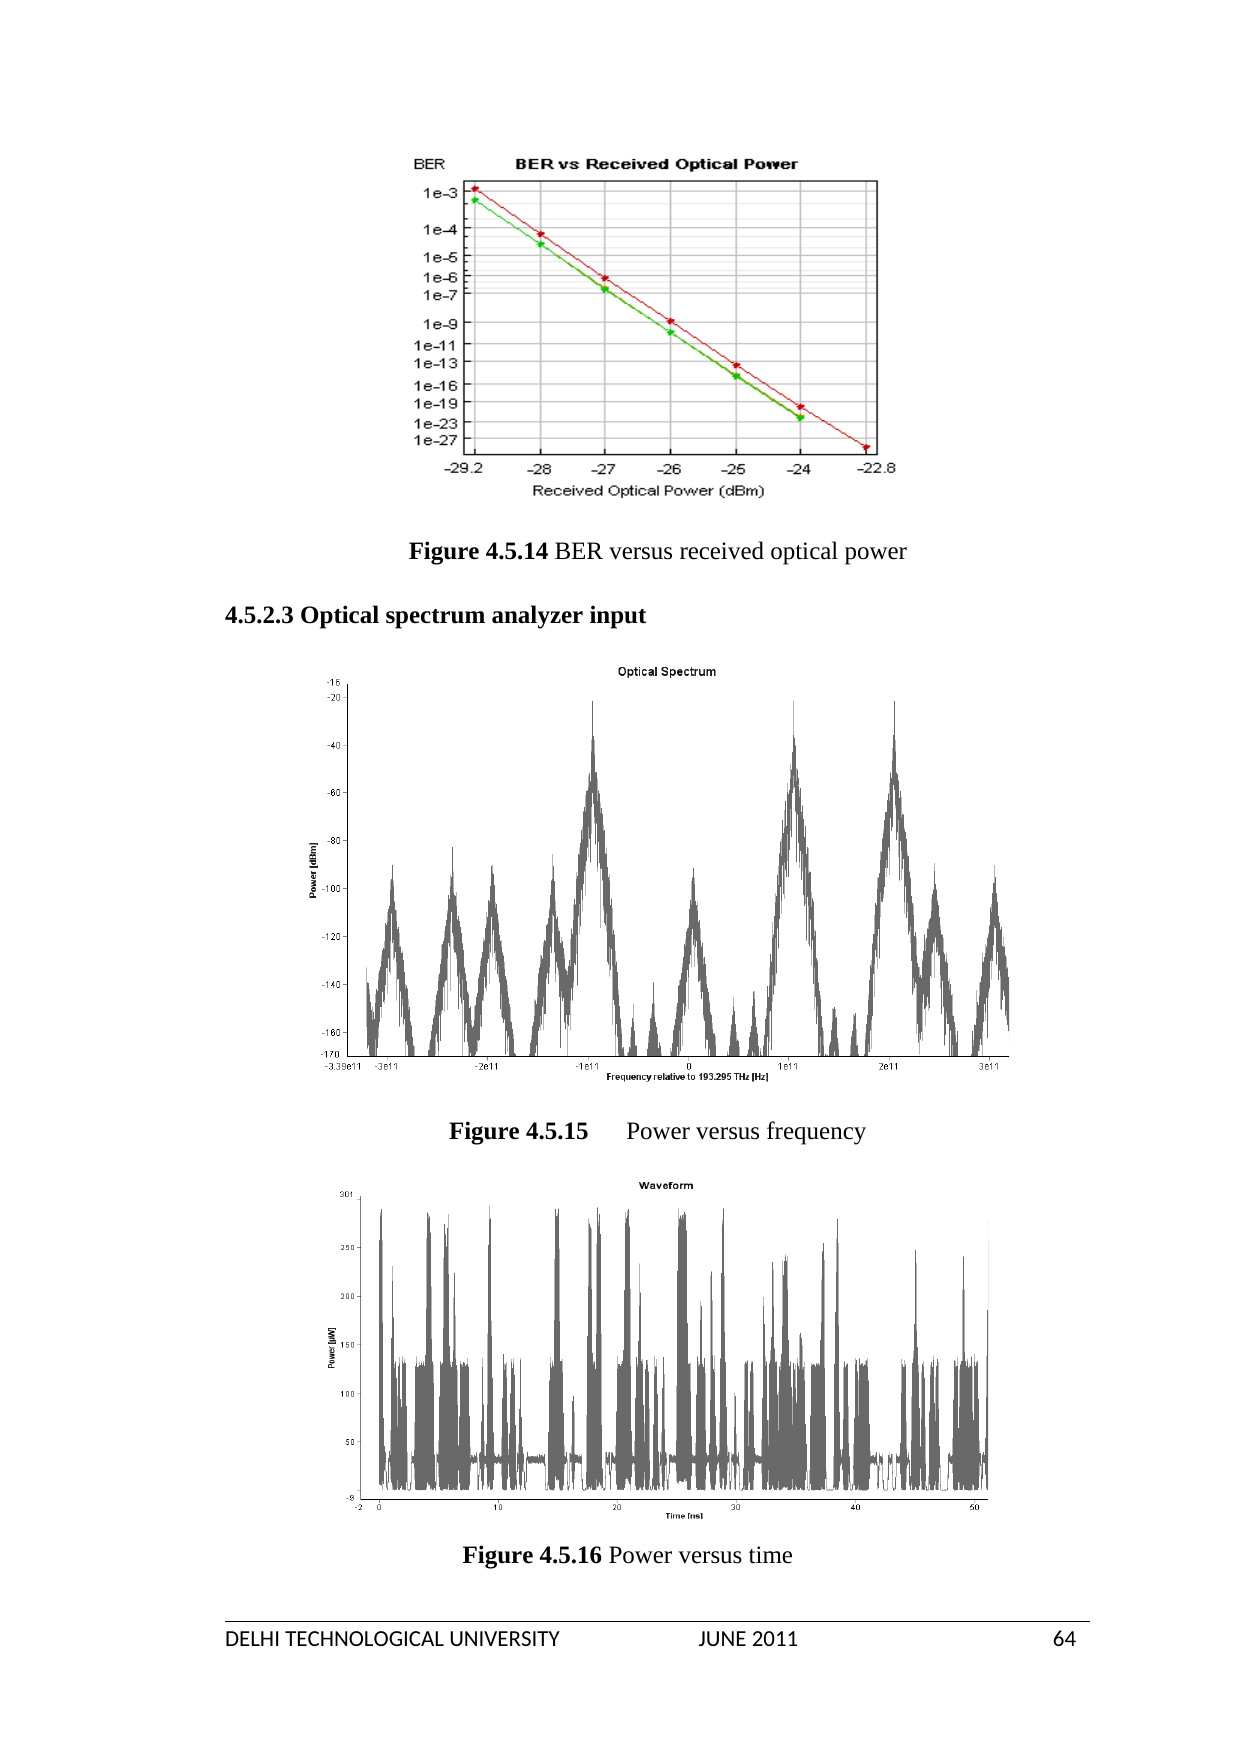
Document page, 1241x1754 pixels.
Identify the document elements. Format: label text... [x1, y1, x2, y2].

text Figure 4.5.15 Power versus frequency [225, 1116, 1090, 1145]
text 4.5.2.3 Optical spectrum analyzer input [225, 600, 1090, 629]
picture [306, 664, 1010, 1082]
text Figure 4.5.14 BER versus received optical power [225, 536, 1090, 565]
text Figure 4.5.16 Power versus time [225, 1540, 1090, 1569]
picture [404, 150, 911, 502]
picture [327, 1180, 989, 1519]
